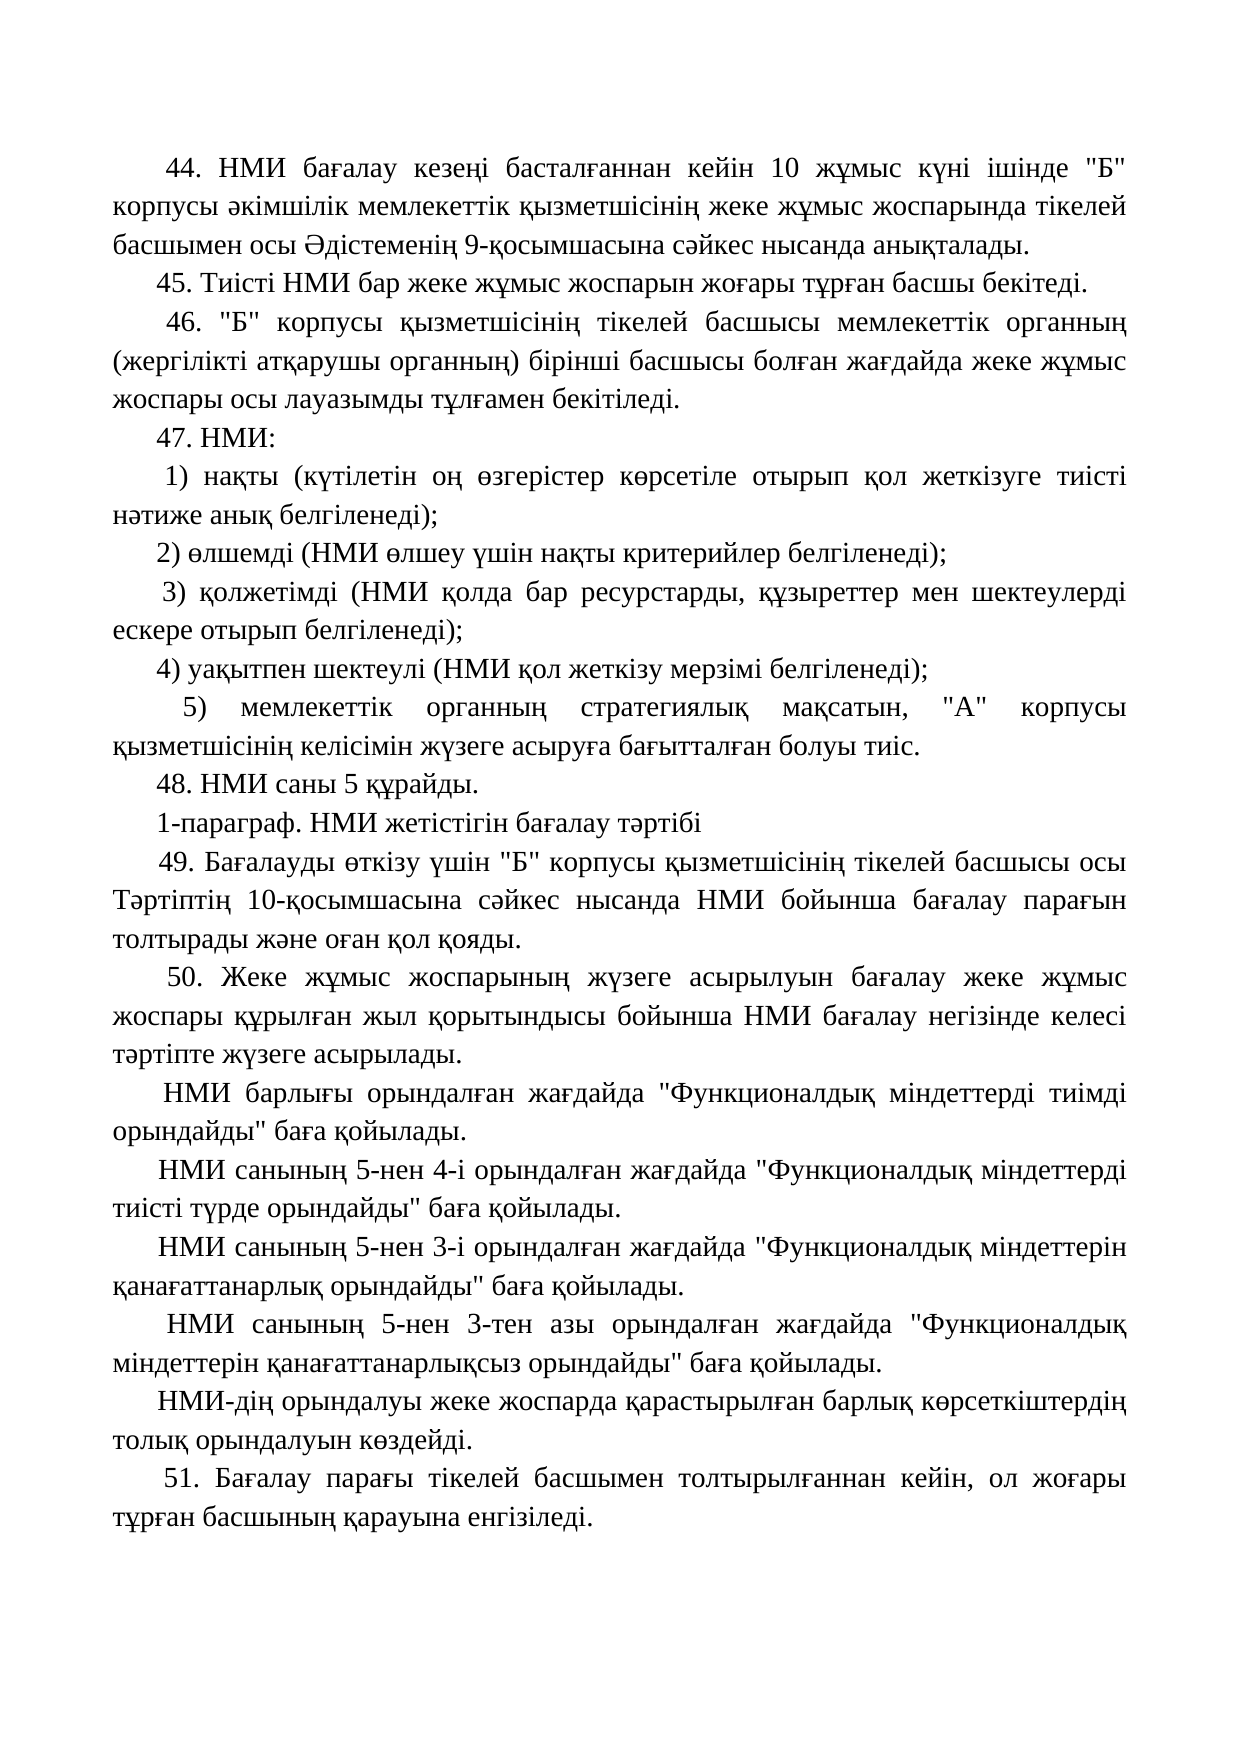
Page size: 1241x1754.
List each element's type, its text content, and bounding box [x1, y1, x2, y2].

text НМИ барлығы орындалған жағдайда "Функционалдық міндеттерді тиімді орындайды" баға қойылады. [112, 1075, 1128, 1147]
text 3) қолжетімді (НМИ қолда бар ресурстарды, құзыреттер мен шектеулерді ескере отырып белгіленеді); [112, 574, 1128, 646]
text 4) уақытпен шектеулі (НМИ қол жеткізу мерзімі белгіленеді); [112, 651, 1128, 684]
text 51. Бағалау парағы тікелей басшымен толтырылғаннан кейін, ол жоғары тұрған басшының қарауына енгізіледі. [112, 1460, 1128, 1532]
text НМИ санының 5-нен 4-і орындалған жағдайда "Функционалдық міндеттерді тиісті түрде орындайды" баға қойылады. [112, 1152, 1128, 1224]
text 47. НМИ: [112, 420, 1128, 453]
text 48. НМИ саны 5 құрайды. [112, 767, 1128, 800]
text 49. Бағалауды өткізу үшін "Б" корпусы қызметшісінің тікелей басшысы осы Тәртіптің 10-қосымшасына сәйкес нысанда НМИ бойынша бағалау парағын толтырады және оған қол қояды. [112, 844, 1128, 954]
text 5) мемлекеттік органның стратегиялық мақсатын, "А" корпусы қызметшісінің келісімін жүзеге асыруға бағытталған болуы тиіс. [112, 689, 1128, 762]
text НМИ санының 5-нен 3-тен азы орындалған жағдайда "Функционалдық міндеттерін қанағаттанарлықсыз орындайды" баға қойылады. [112, 1306, 1128, 1378]
text НМИ-дің орындалуы жеке жоспарда қарастырылған барлық көрсеткіштердің толық орындалуын көздейді. [112, 1383, 1128, 1455]
text НМИ санының 5-нен 3-і орындалған жағдайда "Функционалдық міндеттерін қанағаттанарлық орындайды" баға қойылады. [112, 1229, 1128, 1301]
text 2) өлшемді (НМИ өлшеу үшін нақты критерийлер белгіленеді); [112, 535, 1128, 569]
text 44. НМИ бағалау кезеңі басталғаннан кейін 10 жұмыс күні ішінде "Б" корпусы әкімшілік мемлекеттік қызметшісінің жеке жұмыс жоспарында тікелей басшымен осы Әдістеменің 9-қосымшасына сәйкес нысанда анықталады. [112, 150, 1128, 261]
text 45. Тиісті НМИ бар жеке жұмыс жоспарын жоғары тұрған басшы бекітеді. [112, 266, 1128, 299]
text 46. "Б" корпусы қызметшісінің тікелей басшысы мемлекеттік органның (жергілікті атқарушы органның) бірінші басшысы болған жағдайда жеке жұмыс жоспары осы лауазымды тұлғамен бекітіледі. [112, 304, 1128, 415]
text 50. Жеке жұмыс жоспарының жүзеге асырылуын бағалау жеке жұмыс жоспары құрылған жыл қорытындысы бойынша НМИ бағалау негізінде келесі тәртіпте жүзеге асырылады. [112, 959, 1128, 1070]
text 1-параграф. НМИ жетістігін бағалау тәртібі [112, 805, 1128, 839]
text 1) нақты (күтілетін оң өзгерістер көрсетіле отырып қол жеткізуге тиісті нәтиже анық белгіленеді); [112, 458, 1128, 530]
